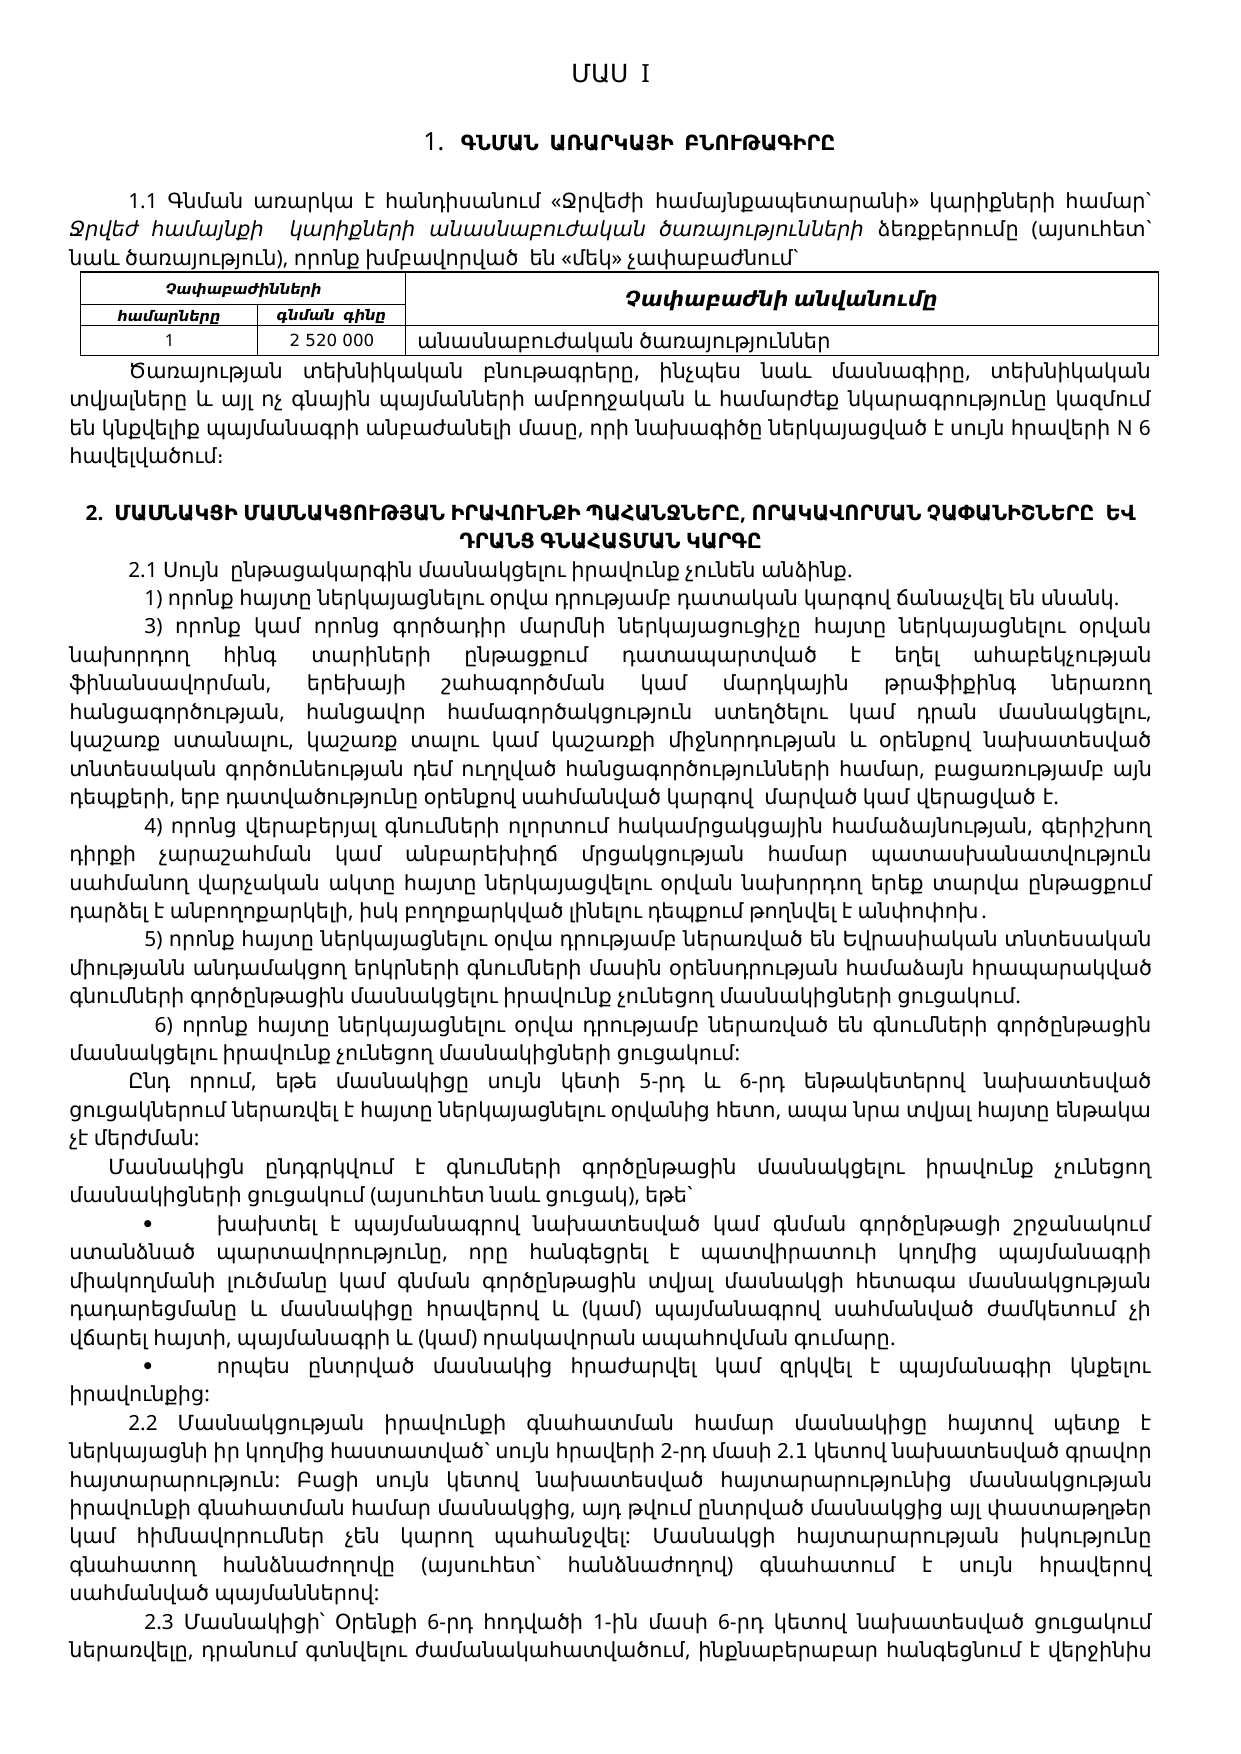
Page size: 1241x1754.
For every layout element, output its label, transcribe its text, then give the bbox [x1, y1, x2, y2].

table_cell համարները [81, 305, 257, 325]
text 2.2 Մասնակցության իրավունքի գնահատման համար մասնակիցը հայտով պետք է ներկայացնի իր կողմից հաստատված` սույն հրավերի 2-րդ մասի 2.1 կետով նախատեսված գրավոր հայտարարություն: Բացի սույն կետով նախատեսված հայտարարությունից մասնակցության իրավունքի գնահատման համար մասնակցից, այդ թվում ընտրված մասնակցից այլ փաստաթղթեր կամ հիմնավորումներ չեն կարող պահանջվել: Մասնակցի հայտարարության իսկությունը գնահատող հանձնաժողովը (այսուհետ` հանձնաժողով) գնահատում է սույն հրավերով սահմանված պայմաններով: [69, 1408, 1152, 1607]
subtitle 1.1 Գնման առարկա է հանդիսանում «Ջրվեժի համայնքապետարանի» կարիքների համար` Ջրվեժ համայնքի կարիքների անասնաբուժական ծառայությունների ձեռքբերումը (այսուհետ` նաև ծառայություն), որոնք խմբավորված են «մեկ» չափաբաժնում` [69, 186, 1152, 271]
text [69, 1607, 1152, 1664]
text ՄԱՍ I [69, 56, 1152, 89]
text 2.1 Սույն ընթացակարգին մասնակցելու իրավունք չունեն անձինք. [69, 555, 1152, 583]
text Մասնակիցն ընդգրկվում է գնումների գործընթացին մասնակցելու իրավունք չունեցող մասնակիցների ցուցակում (այսուհետ նաև ցուցակ), եթե` [69, 1152, 1152, 1209]
table_header Չափաբաժնի անվանումը [406, 273, 1158, 325]
text 2. ՄԱՍՆԱԿՑԻ ՄԱՍՆԱԿՑՈՒԹՅԱՆ ԻՐԱՎՈՒՆՔԻ ՊԱՀԱՆՋՆԵՐԸ, ՈՐԱԿԱՎՈՐՄԱՆ ՉԱՓԱՆԻՇՆԵՐԸ ԵՎ ԴՐԱՆՑ ԳՆԱՀԱՏՄԱՆ ԿԱՐԳԸ [69, 498, 1152, 555]
list խախտել է պայմանագրով նախատեսված կամ գնման գործընթացի շրջանակում ստանձնած պարտավորությունը, որը հանգեցրել է պատվիրատուի կողմից պայմանագրի միակողմանի լուծմանը կամ գնման գործընթացին տվյալ մասնակցի հետագա մասնակցության դադարեցմանը և մասնակիցը հրավերով և (կամ) պայմանագրով սահմանված ժամկետում չի վճարել հայտի, պայմանագրի և (կամ) որակավորան ապահովման գումարը. [69, 1209, 1152, 1351]
list ԳՆՄԱՆ ԱՌԱՐԿԱՅԻ ԲՆՈՒԹԱԳԻՐԸ [107, 124, 1152, 158]
table_cell անասնաբուժական ծառայություններ [406, 326, 1158, 355]
table_header Չափաբաժինների [81, 273, 405, 304]
text 6) որոնք հայտը ներկայացնելու օրվա դրությամբ ներառված են գնումների գործընթացին մասնակցելու իրավունք չունեցող մասնակիցների ցուցակում: [69, 1010, 1152, 1067]
table_cell 2 520 000 [258, 326, 405, 355]
text 4) որոնց վերաբերյալ գնումների ոլորտում հակամրցակցային համաձայնության, գերիշխող դիրքի չարաշահման կամ անբարեխիղճ մրցակցության համար պատասխանատվություն սահմանող վարչական ակտը հայտը ներկայացվելու օրվան նախորդող երեք տարվա ընթացքում դարձել է անբողոքարկելի, իսկ բողոքարկված լինելու դեպքում թողնվել է անփոփոխ․ [69, 811, 1152, 924]
table_cell գնման գինը [258, 305, 405, 325]
table_cell 1 [81, 326, 257, 355]
text 3) որոնք կամ որոնց գործադիր մարմնի ներկայացուցիչը հայտը ներկայացնելու օրվան նախորդող հինգ տարիների ընթացքում դատապարտված է եղել ահաբեկչության ֆինանսավորման, երեխայի շահագործման կամ մարդկային թրաֆիքինգ ներառող հանցագործության, հանցավոր համագործակցություն ստեղծելու կամ դրան մասնակցելու, կաշառք ստանալու, կաշառք տալու կամ կաշառքի միջնորդության և օրենքով նախատեսված տնտեսական գործունեության դեմ ուղղված հանցագործությունների համար, բացառությամբ այն դեպքերի, երբ դատվածությունը օրենքով սահմանված կարգով մարված կամ վերացված է. [69, 612, 1152, 811]
text Ծառայության տեխնիկական բնութագրերը, ինչպես նաև մասնագիրը, տեխնիկական տվյալները և այլ ոչ գնային պայմանների ամբողջական և համարժեք նկարագրությունը կազմում են կնքվելիք պայմանագրի անբաժանելի մասը, որի նախագիծը ներկայացված է սույն հրավերի N 6 հավելվածում։ [69, 356, 1152, 469]
list որպես ընտրված մասնակից հրաժարվել կամ զրկվել է պայմանագիր կնքելու իրավունքից: [69, 1351, 1152, 1408]
text 1) որոնք հայտը ներկայացնելու օրվա դրությամբ դատական կարգով ճանաչվել են սնանկ. [69, 583, 1152, 612]
text Ընդ որում, եթե մասնակիցը սույն կետի 5-րդ և 6-րդ ենթակետերով նախատեսված ցուցակներում ներառվել է հայտը ներկայացնելու օրվանից հետո, ապա նրա տվյալ հայտը ենթակա չէ մերժման: [69, 1067, 1152, 1152]
text 5) որոնք հայտը ներկայացնելու օրվա դրությամբ ներառված են Եվրասիական տնտեսական միությանն անդամակցող երկրների գնումների մասին օրենսդրության համաձայն հրապարակված գնումների գործընթացին մասնակցելու իրավունք չունեցող մասնակիցների ցուցակում. [69, 924, 1152, 1010]
